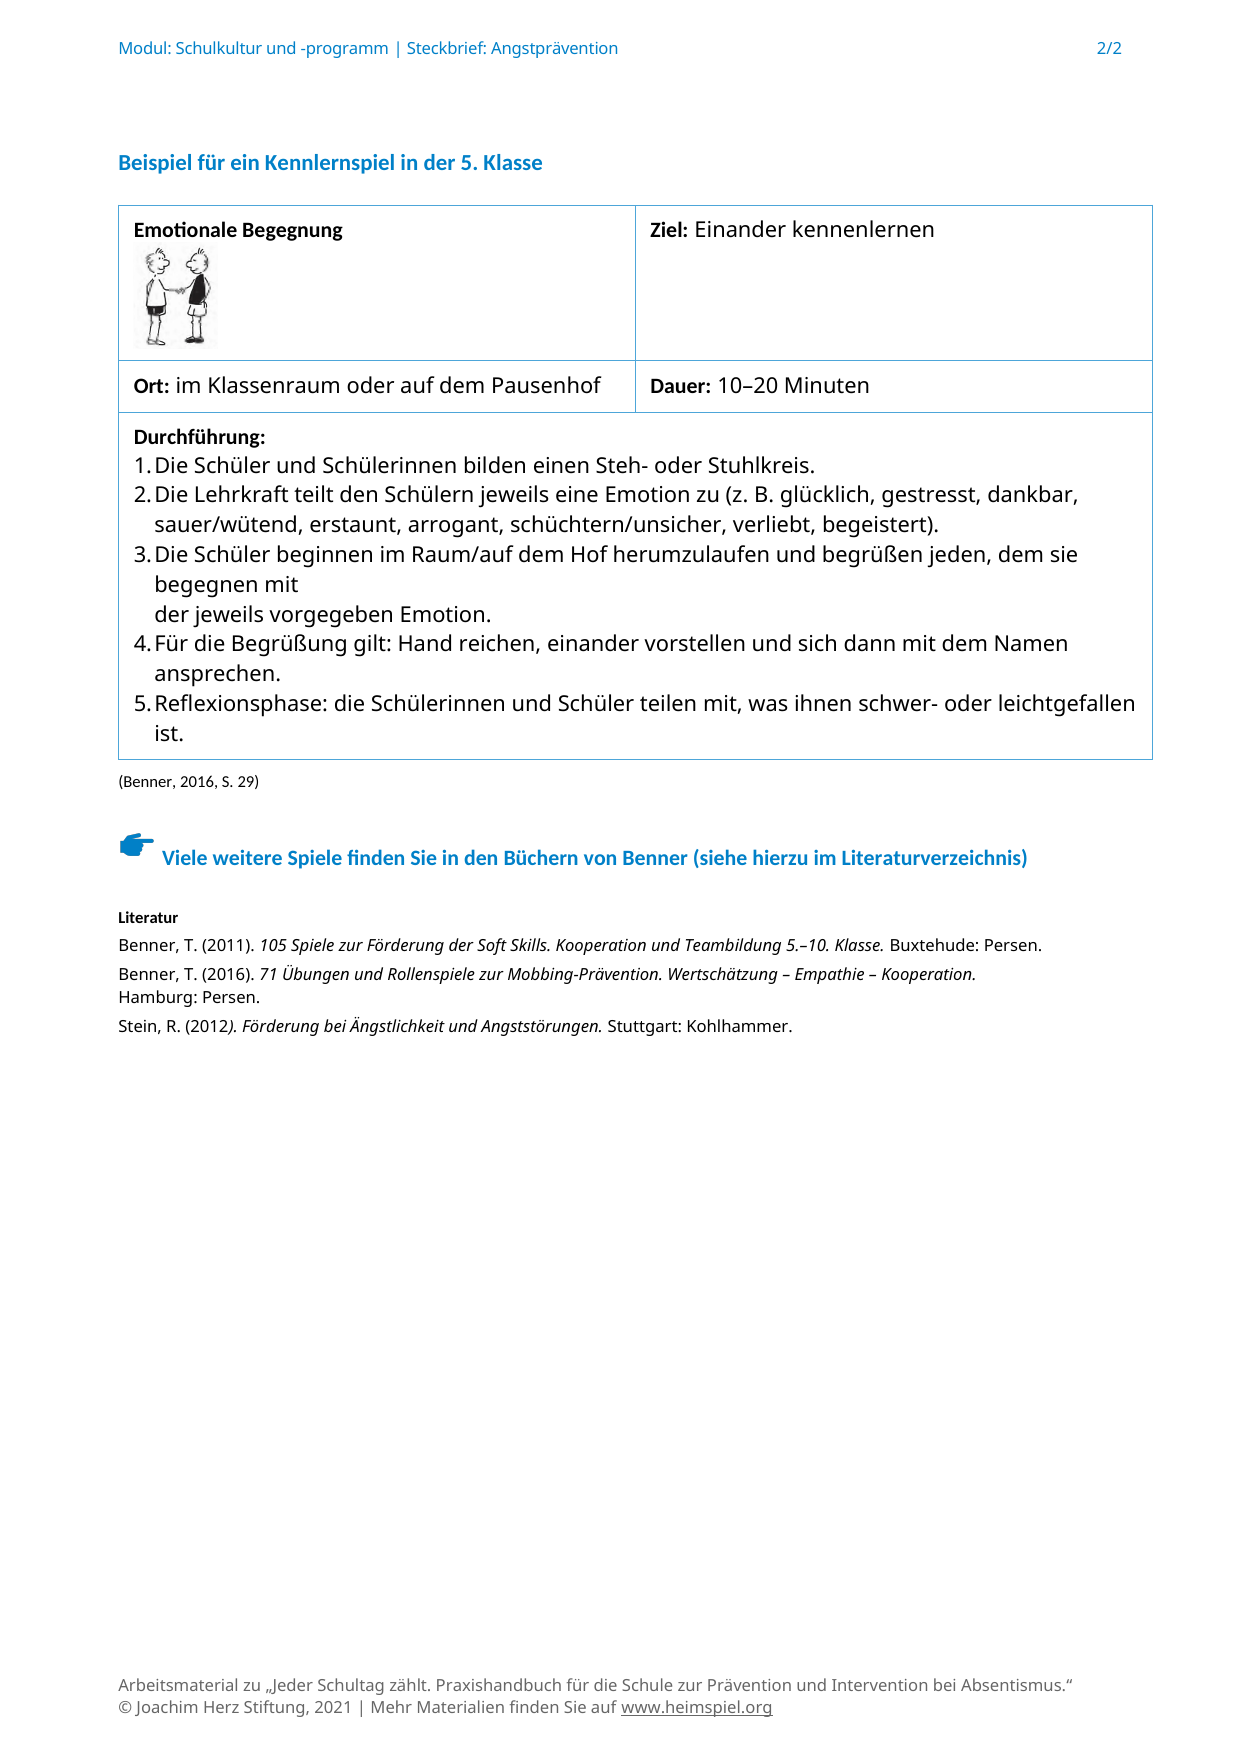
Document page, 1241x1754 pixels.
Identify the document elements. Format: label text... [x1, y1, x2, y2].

picture [118, 825, 156, 864]
text Stein, R. (2012). Förderung bei Ängstlichkeit und Angststörungen. Stuttgart: Kohlhammer. [118, 1014, 1152, 1037]
table_header Emotionale Begegnung [119, 206, 635, 360]
text (Benner, 2016, S. 29) [118, 771, 1152, 792]
subtitle Beispiel für ein Kennlernspiel in der 5. Klasse [118, 148, 1152, 176]
picture [133, 242, 218, 349]
table_cell Ort: im Klassenraum oder auf dem Pausenhof [119, 361, 635, 412]
text Literatur [118, 907, 1152, 928]
table_cell Dauer: 10–20 Minuten [636, 361, 1152, 412]
text Benner, T. (2016). 71 Übungen und Rollenspiele zur Mobbing-Prävention. Wertschätzung – Empathie – Kooperation. Hamburg: Persen. [118, 963, 1152, 1008]
table_header Ziel: Einander kennenlernen [636, 206, 1152, 360]
text Benner, T. (2011). 105 Spiele zur Förderung der Soft Skills. Kooperation und Teambildung 5.–10. Klasse. Buxtehude: Persen. [118, 934, 1152, 957]
table_cell Durchführung: Die Schüler und Schülerinnen bilden einen Steh- oder Stuhlkreis. Die Lehrkraft teilt den Schülern jeweils eine Emotion zu (z. B. glücklich, gestresst, dankbar, sauer/wütend, erstaunt, arrogant, schüchtern/unsicher, verliebt, begeistert). Die Schüler beginnen im Raum/auf dem Hof herumzulaufen und begrüßen jeden, dem sie begegnen mit der jeweils vorgegeben Emotion. Für die Begrüßung gilt: Hand reichen, einander vorstellen und sich dann mit dem Namen ansprechen. Reflexionsphase: die Schülerinnen und Schüler teilen mit, was ihnen schwer- oder leichtgefallen ist. [119, 413, 1152, 759]
subtitle Viele weitere Spiele finden Sie in den Büchern von Benner (siehe hierzu im Literaturverzeichnis) [118, 843, 1152, 871]
